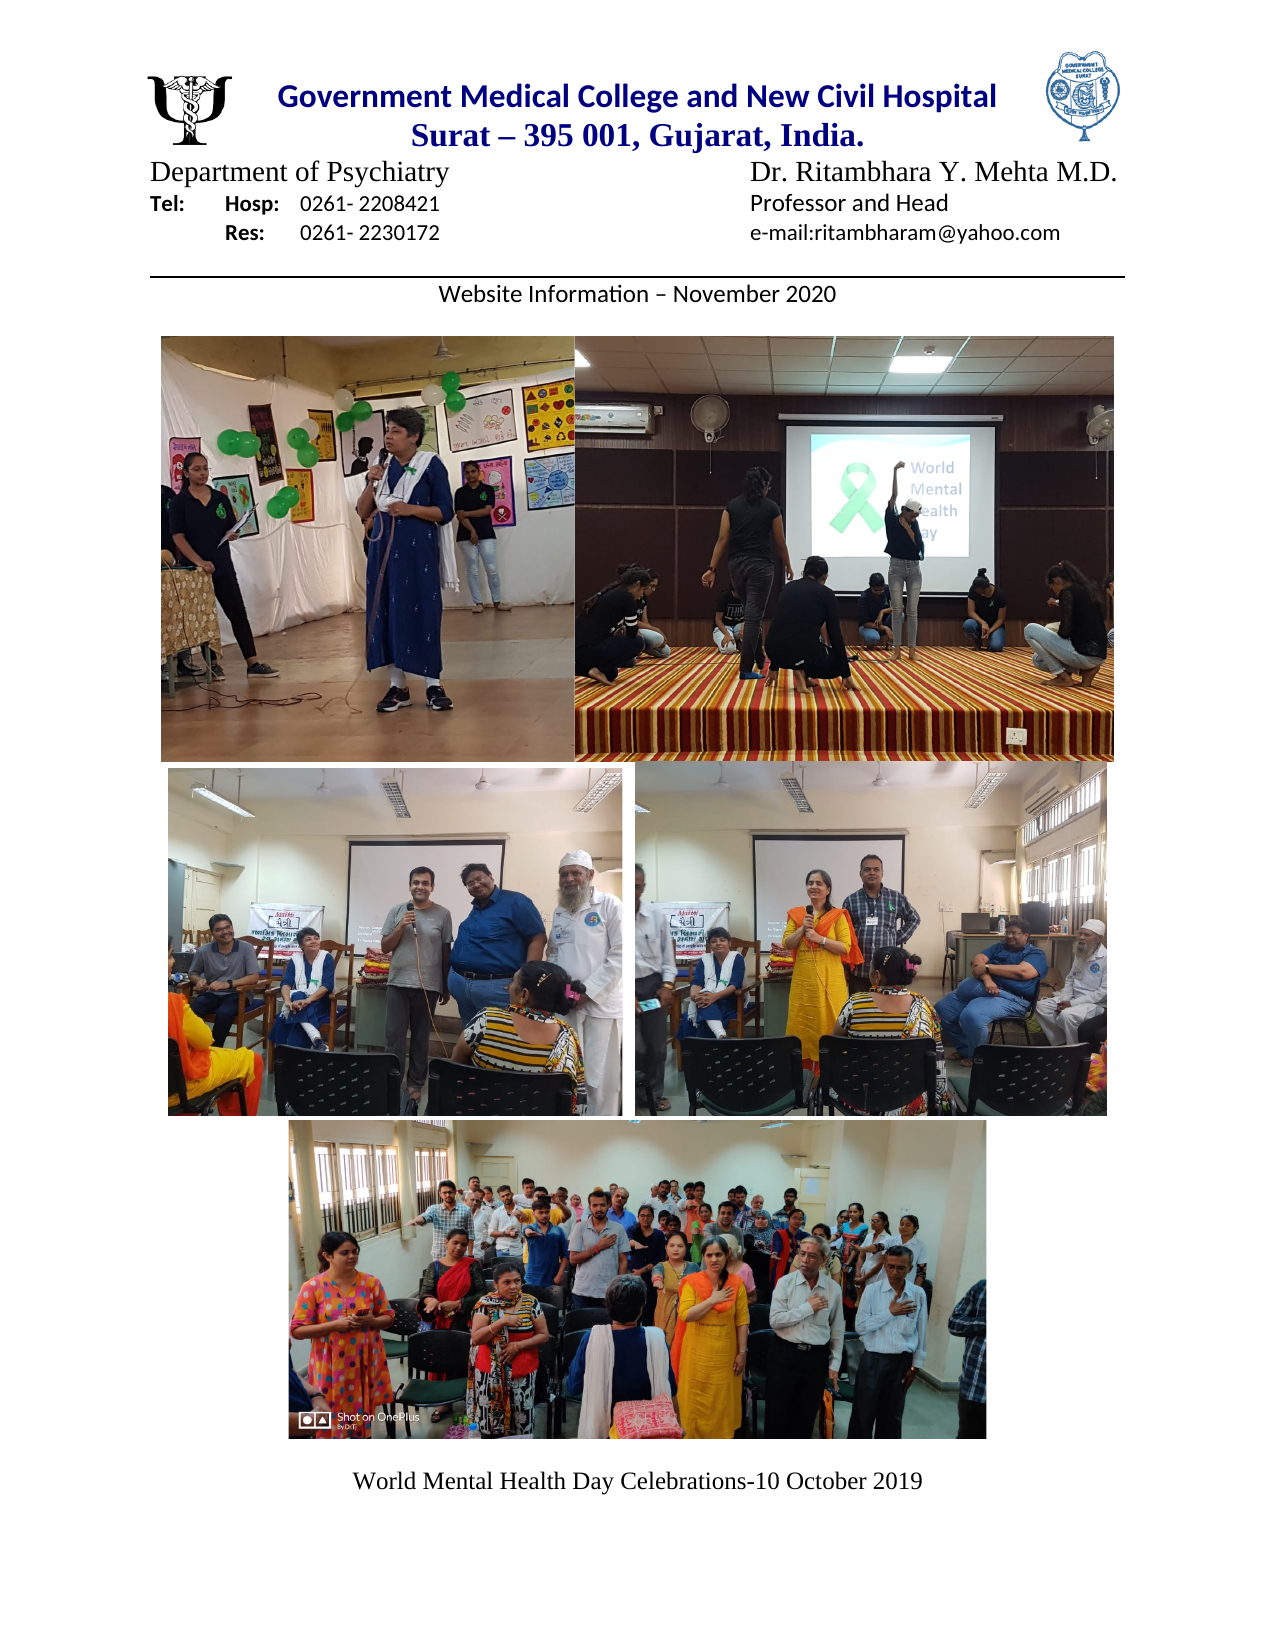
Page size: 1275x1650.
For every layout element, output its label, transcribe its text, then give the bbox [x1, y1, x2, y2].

picture [1035, 51, 1128, 142]
picture [146, 69, 233, 153]
picture [161, 336, 1114, 1116]
picture [168, 768, 623, 1116]
picture [288, 1120, 987, 1439]
text World Mental Health Day Celebrations-10 October 2019 [150, 1466, 1125, 1495]
